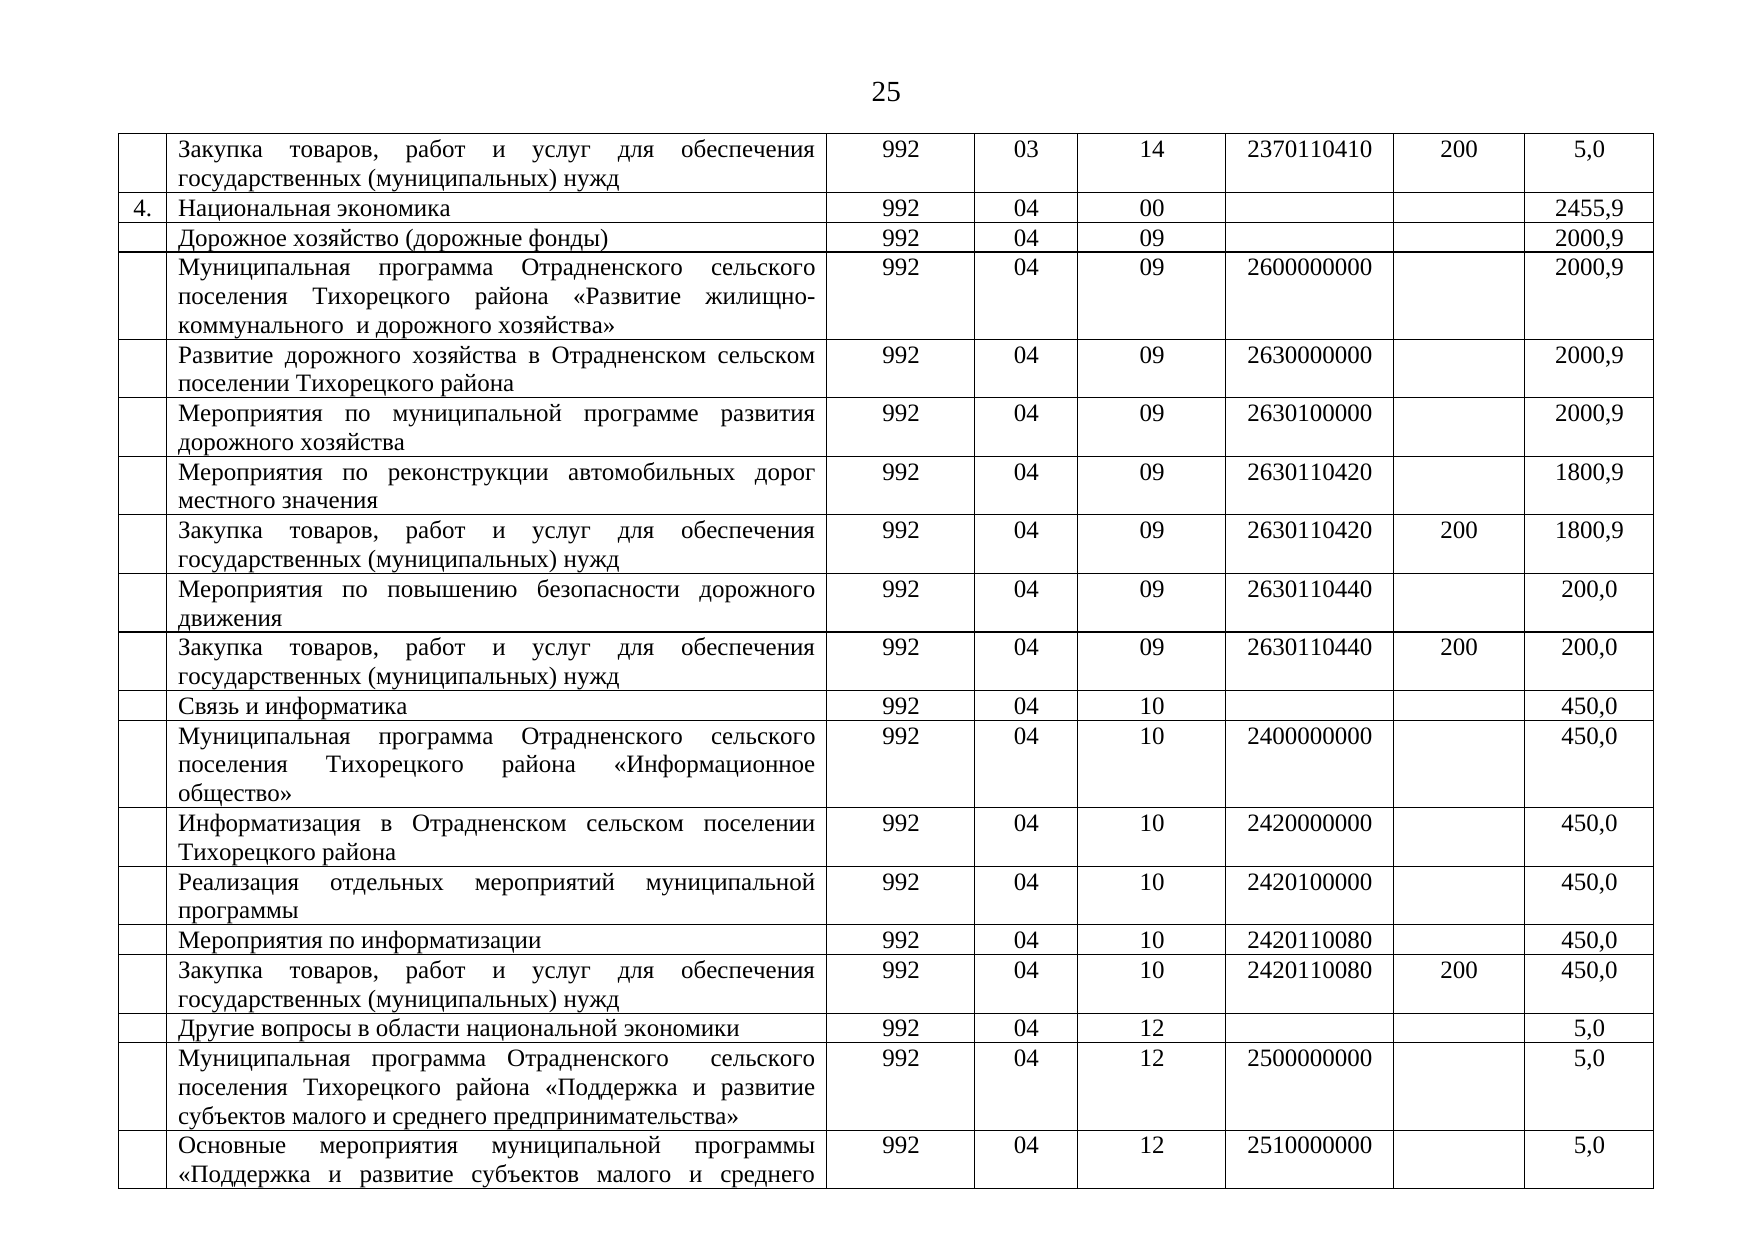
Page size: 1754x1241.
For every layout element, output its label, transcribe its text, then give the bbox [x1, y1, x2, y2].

table_cell 992 [827, 223, 974, 251]
table_cell Национальная экономика [167, 193, 826, 222]
table_cell 2600000000 [1226, 253, 1393, 339]
table_cell [1394, 691, 1524, 720]
table_cell 992 [827, 515, 974, 573]
table_cell [1394, 574, 1524, 631]
table_cell 200,0 [1525, 574, 1653, 631]
table_cell 04 [975, 925, 1077, 954]
table_cell 992 [827, 253, 974, 339]
table_cell Реализация отдельных мероприятий муниципальной программы [167, 867, 826, 924]
table_cell Муниципальная программа Отрадненского сельского поселения Тихорецкого района «Поддержка и развитие субъектов малого и среднего предпринимательства» [167, 1043, 826, 1129]
table_cell 09 [1078, 633, 1225, 690]
table_cell 04 [975, 515, 1077, 573]
table_cell 2420000000 [1226, 808, 1393, 866]
table_cell 2500000000 [1226, 1043, 1393, 1129]
table_cell 2420100000 [1226, 867, 1393, 924]
table_cell 992 [827, 867, 974, 924]
table_cell 2455,9 [1525, 193, 1653, 222]
table_cell 992 [827, 955, 974, 1012]
table_cell Закупка товаров, работ и услуг для обеспечения государственных (муниципальных) нужд [167, 515, 826, 573]
table_cell [119, 574, 166, 631]
table_cell 04 [975, 955, 1077, 1012]
table_cell [1226, 193, 1393, 222]
table_cell Мероприятия по муниципальной программе развития дорожного хозяйства [167, 398, 826, 456]
table_cell Закупка товаров, работ и услуг для обеспечения государственных (муниципальных) нужд [167, 134, 826, 192]
table_cell Дорожное хозяйство (дорожные фонды) [167, 223, 826, 251]
table_cell 2000,9 [1525, 340, 1653, 397]
table_cell 04 [975, 457, 1077, 514]
table_cell [119, 1131, 166, 1188]
table_cell 12 [1078, 1131, 1225, 1188]
table_cell Муниципальная программа Отрадненского сельского поселения Тихорецкого района «Развитие жилищно-коммунального и дорожного хозяйства» [167, 253, 826, 339]
table_cell 04 [975, 193, 1077, 222]
table_cell [1394, 193, 1524, 222]
table_cell 14 [1078, 134, 1225, 192]
table_cell 992 [827, 721, 974, 807]
table_cell [119, 633, 166, 690]
table_cell 5,0 [1525, 1043, 1653, 1129]
table_cell Мероприятия по информатизации [167, 925, 826, 954]
table_cell 04 [975, 253, 1077, 339]
table_cell 2630110420 [1226, 515, 1393, 573]
table_cell Развитие дорожного хозяйства в Отрадненском сельском поселении Тихорецкого района [167, 340, 826, 397]
table_cell 04 [975, 1131, 1077, 1188]
table_cell [119, 398, 166, 456]
table_cell 2630100000 [1226, 398, 1393, 456]
table_cell 2510000000 [1226, 1131, 1393, 1188]
table_cell 09 [1078, 398, 1225, 456]
table_cell 992 [827, 574, 974, 631]
table_cell 10 [1078, 955, 1225, 1012]
table_cell 992 [827, 457, 974, 514]
table_cell 200 [1394, 134, 1524, 192]
table_cell 10 [1078, 691, 1225, 720]
table_cell 04 [975, 808, 1077, 866]
table_cell Муниципальная программа Отрадненского сельского поселения Тихорецкого района «Информационное общество» [167, 721, 826, 807]
table_cell 04 [975, 721, 1077, 807]
table_cell 2000,9 [1525, 398, 1653, 456]
table_cell 200 [1394, 633, 1524, 690]
table_cell Мероприятия по повышению безопасности дорожного движения [167, 574, 826, 631]
table_cell 992 [827, 691, 974, 720]
table_cell 03 [975, 134, 1077, 192]
table_cell 1800,9 [1525, 457, 1653, 514]
table_cell 09 [1078, 223, 1225, 251]
table_cell [119, 1014, 166, 1042]
table_cell 1800,9 [1525, 515, 1653, 573]
table_cell 992 [827, 925, 974, 954]
table_cell [1394, 457, 1524, 514]
table_cell 04 [975, 398, 1077, 456]
table_cell 04 [975, 340, 1077, 397]
table_cell 04 [975, 223, 1077, 251]
table_cell [119, 223, 166, 251]
table_cell 992 [827, 134, 974, 192]
table_cell 04 [975, 633, 1077, 690]
table_cell [1394, 1043, 1524, 1129]
table_cell [119, 515, 166, 573]
table_cell [1394, 1014, 1524, 1042]
table_cell [1226, 1014, 1393, 1042]
table_cell 450,0 [1525, 808, 1653, 866]
table_cell 992 [827, 808, 974, 866]
table_cell Мероприятия по реконструкции автомобильных дорог местного значения [167, 457, 826, 514]
table_cell 450,0 [1525, 691, 1653, 720]
table_cell 992 [827, 193, 974, 222]
table_cell 992 [827, 340, 974, 397]
table_cell Информатизация в Отрадненском сельском поселении Тихорецкого района [167, 808, 826, 866]
table_cell Закупка товаров, работ и услуг для обеспечения государственных (муниципальных) нужд [167, 633, 826, 690]
table_cell [119, 457, 166, 514]
table_cell 992 [827, 1131, 974, 1188]
table_cell 992 [827, 398, 974, 456]
table_cell 10 [1078, 721, 1225, 807]
table_cell 2420110080 [1226, 925, 1393, 954]
table_cell [1394, 1131, 1524, 1188]
table_cell 04 [975, 867, 1077, 924]
table_cell 09 [1078, 515, 1225, 573]
table_cell 5,0 [1525, 1131, 1653, 1188]
table_cell 10 [1078, 925, 1225, 954]
table_cell 04 [975, 574, 1077, 631]
table_cell [1226, 223, 1393, 251]
table_cell 992 [827, 1014, 974, 1042]
table_cell [1394, 398, 1524, 456]
table_cell 2000,9 [1525, 253, 1653, 339]
table_cell 450,0 [1525, 955, 1653, 1012]
table_cell [1394, 721, 1524, 807]
table_cell [1394, 223, 1524, 251]
table_cell Другие вопросы в области национальной экономики [167, 1014, 826, 1042]
table_cell Закупка товаров, работ и услуг для обеспечения государственных (муниципальных) нужд [167, 955, 826, 1012]
table_cell 12 [1078, 1043, 1225, 1129]
table_cell 09 [1078, 457, 1225, 514]
table_cell [119, 867, 166, 924]
table_cell [119, 925, 166, 954]
table_cell 09 [1078, 340, 1225, 397]
table_cell 2370110410 [1226, 134, 1393, 192]
table_cell 04 [975, 1014, 1077, 1042]
table_cell 00 [1078, 193, 1225, 222]
table_cell 2630110440 [1226, 574, 1393, 631]
table_cell 5,0 [1525, 1014, 1653, 1042]
table_cell 10 [1078, 808, 1225, 866]
table_cell 992 [827, 1043, 974, 1129]
table_cell 2630110420 [1226, 457, 1393, 514]
table_cell [1394, 340, 1524, 397]
table_cell 2420110080 [1226, 955, 1393, 1012]
table_cell 2630110440 [1226, 633, 1393, 690]
table_cell 200,0 [1525, 633, 1653, 690]
table_cell 450,0 [1525, 867, 1653, 924]
table_cell [119, 721, 166, 807]
table_cell [1394, 867, 1524, 924]
table_cell 10 [1078, 867, 1225, 924]
table_cell Связь и информатика [167, 691, 826, 720]
table_cell 2400000000 [1226, 721, 1393, 807]
table_cell 4. [119, 193, 166, 222]
table_cell [1394, 925, 1524, 954]
table_cell 5,0 [1525, 134, 1653, 192]
table_cell [119, 691, 166, 720]
table_cell 09 [1078, 253, 1225, 339]
table_cell [1226, 691, 1393, 720]
table_cell [1394, 253, 1524, 339]
table_cell 450,0 [1525, 925, 1653, 954]
table_cell [119, 340, 166, 397]
table_cell 12 [1078, 1014, 1225, 1042]
table_cell 2630000000 [1226, 340, 1393, 397]
table_cell [119, 134, 166, 192]
table_cell [119, 955, 166, 1012]
table_cell [119, 253, 166, 339]
table_cell [119, 1043, 166, 1129]
table_cell 09 [1078, 574, 1225, 631]
table_cell 450,0 [1525, 721, 1653, 807]
table_cell 2000,9 [1525, 223, 1653, 251]
table_cell 200 [1394, 955, 1524, 1012]
table_cell 04 [975, 691, 1077, 720]
table_cell [119, 808, 166, 866]
table_cell 04 [975, 1043, 1077, 1129]
table_cell 200 [1394, 515, 1524, 573]
table_cell [1394, 808, 1524, 866]
table_cell 992 [827, 633, 974, 690]
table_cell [167, 1131, 826, 1188]
